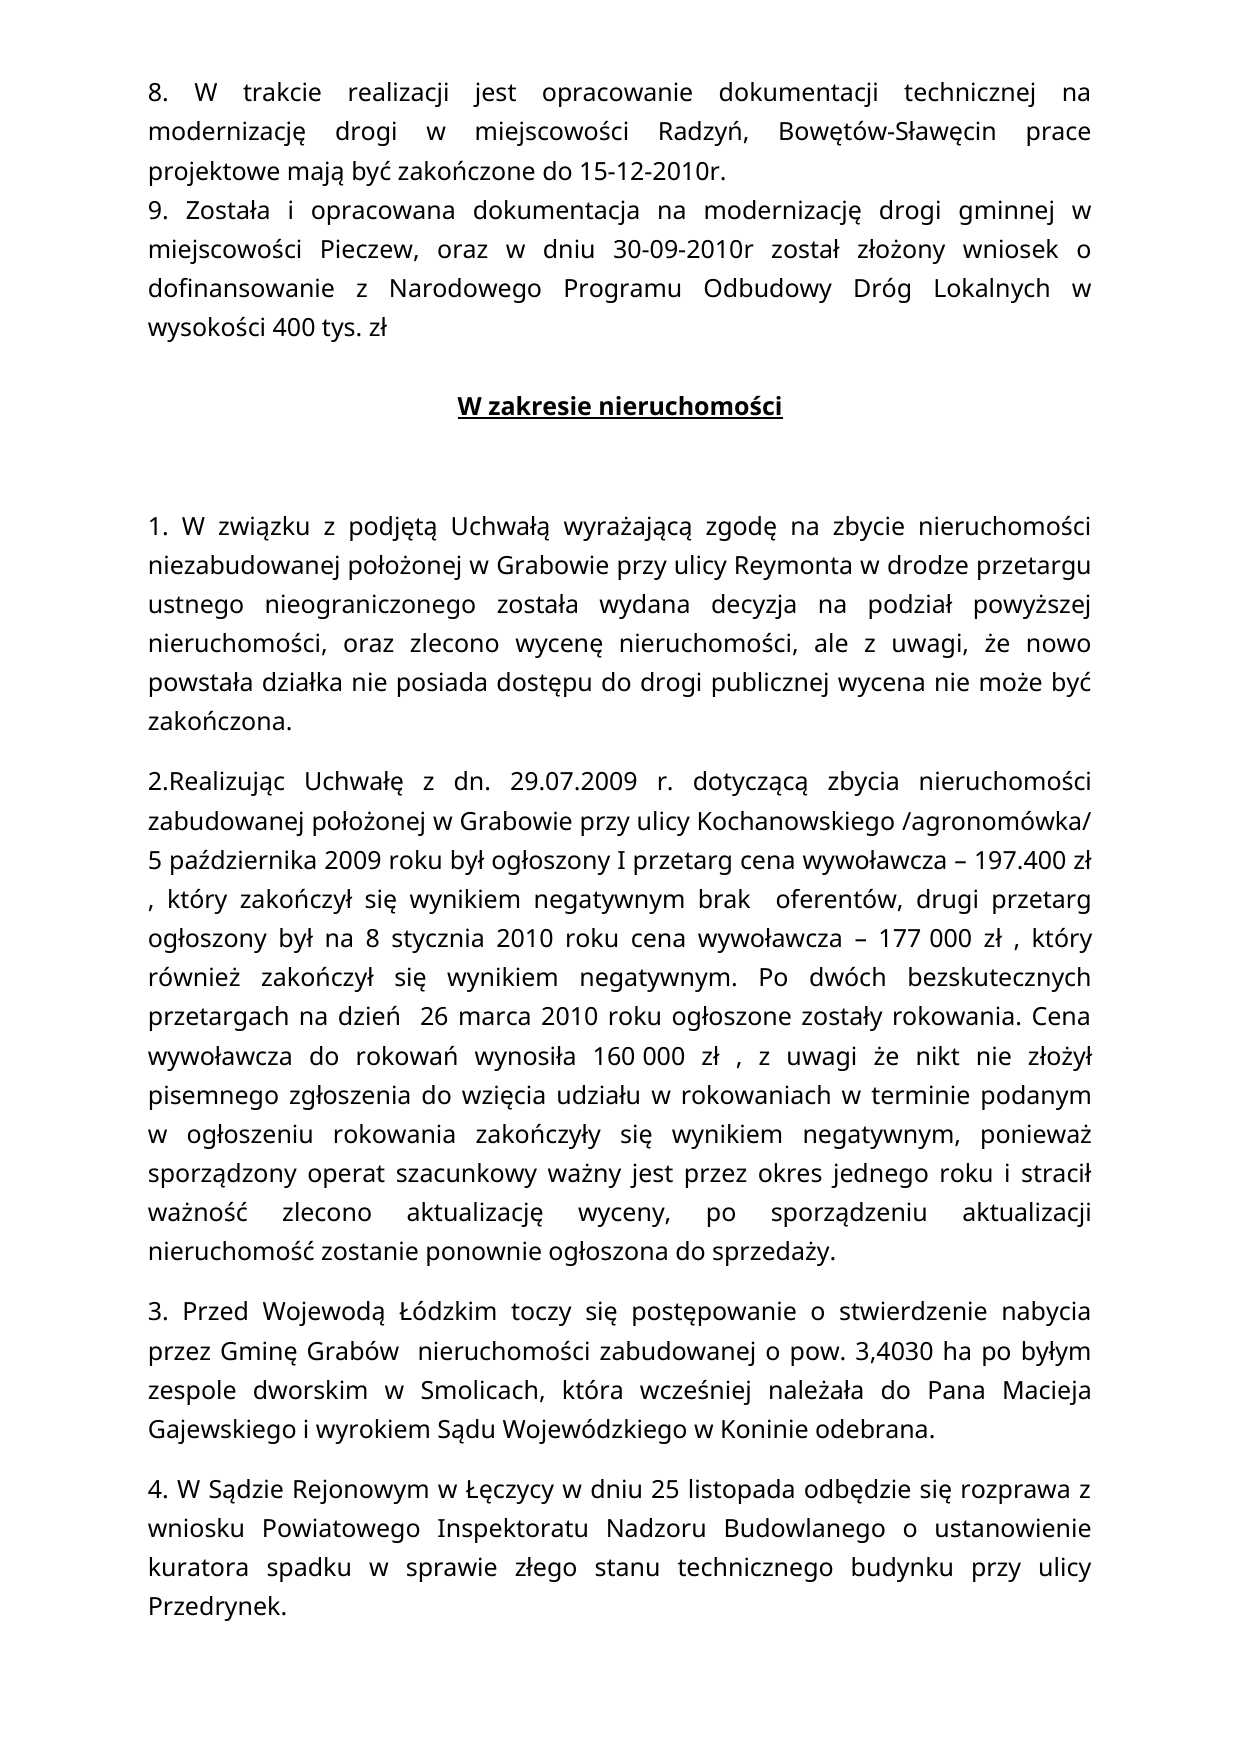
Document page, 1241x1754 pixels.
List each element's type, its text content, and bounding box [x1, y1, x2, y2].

text 1. W związku z podjętą Uchwałą wyrażającą zgodę na zbycie nieruchomości niezabudowanej położonej w Grabowie przy ulicy Reymonta w drodze przetargu ustnego nieograniczonego została wydana decyzja na podział powyższej nieruchomości, oraz zlecono wycenę nieruchomości, ale z uwagi, że nowo powstała działka nie posiada dostępu do drogi publicznej wycena nie może być zakończona. [148, 508, 1093, 738]
text 8. W trakcie realizacji jest opracowanie dokumentacji technicznej na modernizację drogi w miejscowości Radzyń, Bowętów-Sławęcin prace projektowe mają być zakończone do 15-12-2010r. [148, 75, 1093, 187]
text 9. Została i opracowana dokumentacja na modernizację drogi gminnej w miejscowości Pieczew, oraz w dniu 30-09-2010r został złożony wniosek o dofinansowanie z Narodowego Programu Odbudowy Dróg Lokalnych w wysokości 400 tys. zł [148, 192, 1093, 344]
text W zakresie nieruchomości [148, 388, 1093, 422]
text 2.Realizując Uchwałę z dn. 29.07.2009 r. dotyczącą zbycia nieruchomości zabudowanej położonej w Grabowie przy ulicy Kochanowskiego /agronomówka/ 5 października 2009 roku był ogłoszony I przetarg cena wywoławcza – 197.400 zł , który zakończył się wynikiem negatywnym brak oferentów, drugi przetarg ogłoszony był na 8 stycznia 2010 roku cena wywoławcza – 177 000 zł , który również zakończył się wynikiem negatywnym. Po dwóch bezskutecznych przetargach na dzień 26 marca 2010 roku ogłoszone zostały rokowania. Cena wywoławcza do rokowań wynosiła 160 000 zł , z uwagi że nikt nie złożył pisemnego zgłoszenia do wzięcia udziału w rokowaniach w terminie podanym w ogłoszeniu rokowania zakończyły się wynikiem negatywnym, ponieważ sporządzony operat szacunkowy ważny jest przez okres jednego roku i stracił ważność zlecono aktualizację wyceny, po sporządzeniu aktualizacji nieruchomość zostanie ponownie ogłoszona do sprzedaży. [148, 764, 1093, 1268]
text 4. W Sądzie Rejonowym w Łęczycy w dniu 25 listopada odbędzie się rozprawa z wniosku Powiatowego Inspektoratu Nadzoru Budowlanego o ustanowienie kuratora spadku w sprawie złego stanu technicznego budynku przy ulicy Przedrynek. [148, 1472, 1093, 1623]
text 3. Przed Wojewodą Łódzkim toczy się postępowanie o stwierdzenie nabycia przez Gminę Grabów nieruchomości zabudowanej o pow. po byłym zespole dworskim w Smolicach, która wcześniej należała do Pana Macieja Gajewskiego i wyrokiem Sądu Wojewódzkiego w Koninie odebrana. [148, 1294, 1093, 1446]
